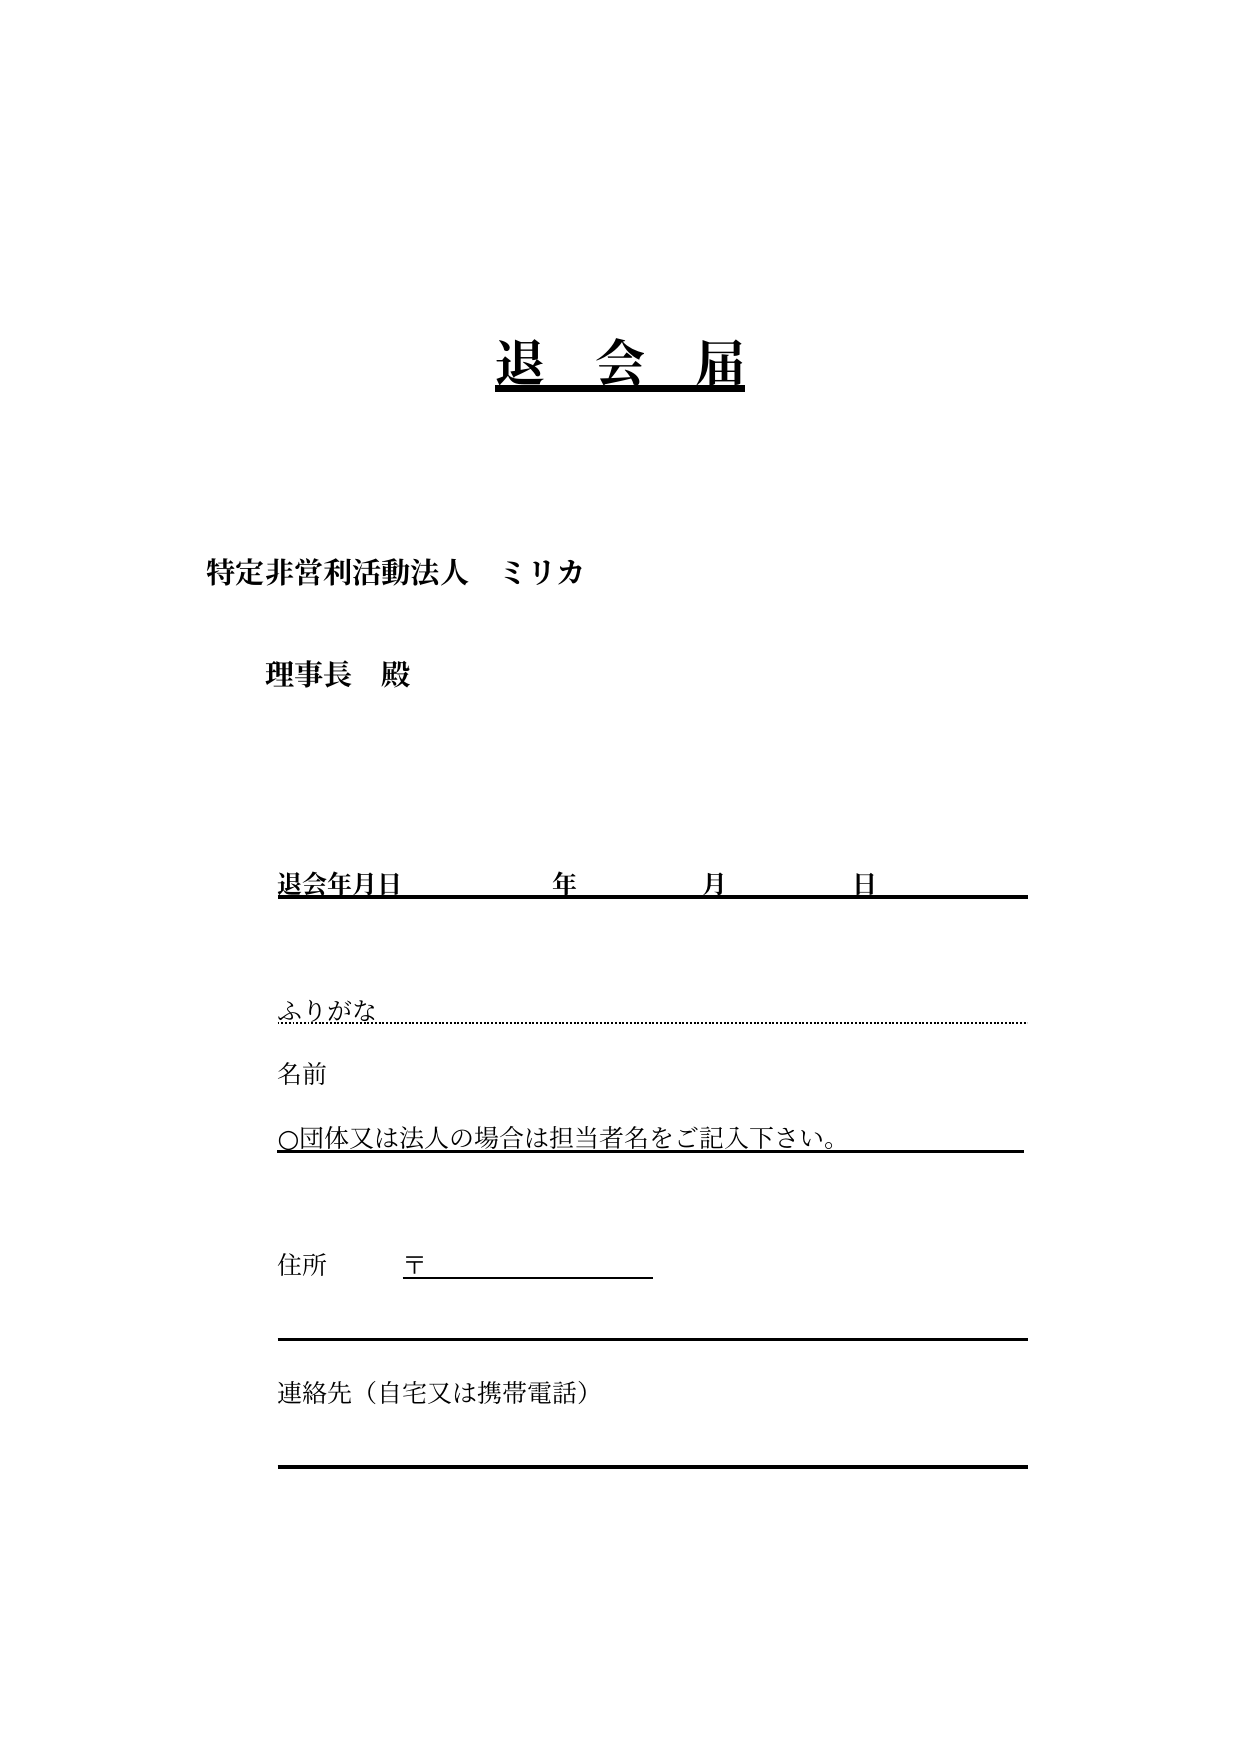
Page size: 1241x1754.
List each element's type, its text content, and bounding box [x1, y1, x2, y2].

text 住所 〒 [177, 1245, 1063, 1283]
text 退 会 届 [177, 322, 1063, 397]
text 連絡先（自宅又は携帯電話） [177, 1372, 1063, 1410]
text 理事長 殿 [177, 636, 1063, 711]
text ふりがな [177, 991, 1063, 1028]
text 退会年月日 年 月 日 [177, 864, 1063, 901]
text 特定非営利活動法人 ミリカ [177, 533, 1063, 608]
text ○団体又は法人の場合は担当者名をご記入下さい。 [177, 1118, 1063, 1156]
text 名前 [177, 1054, 1063, 1092]
